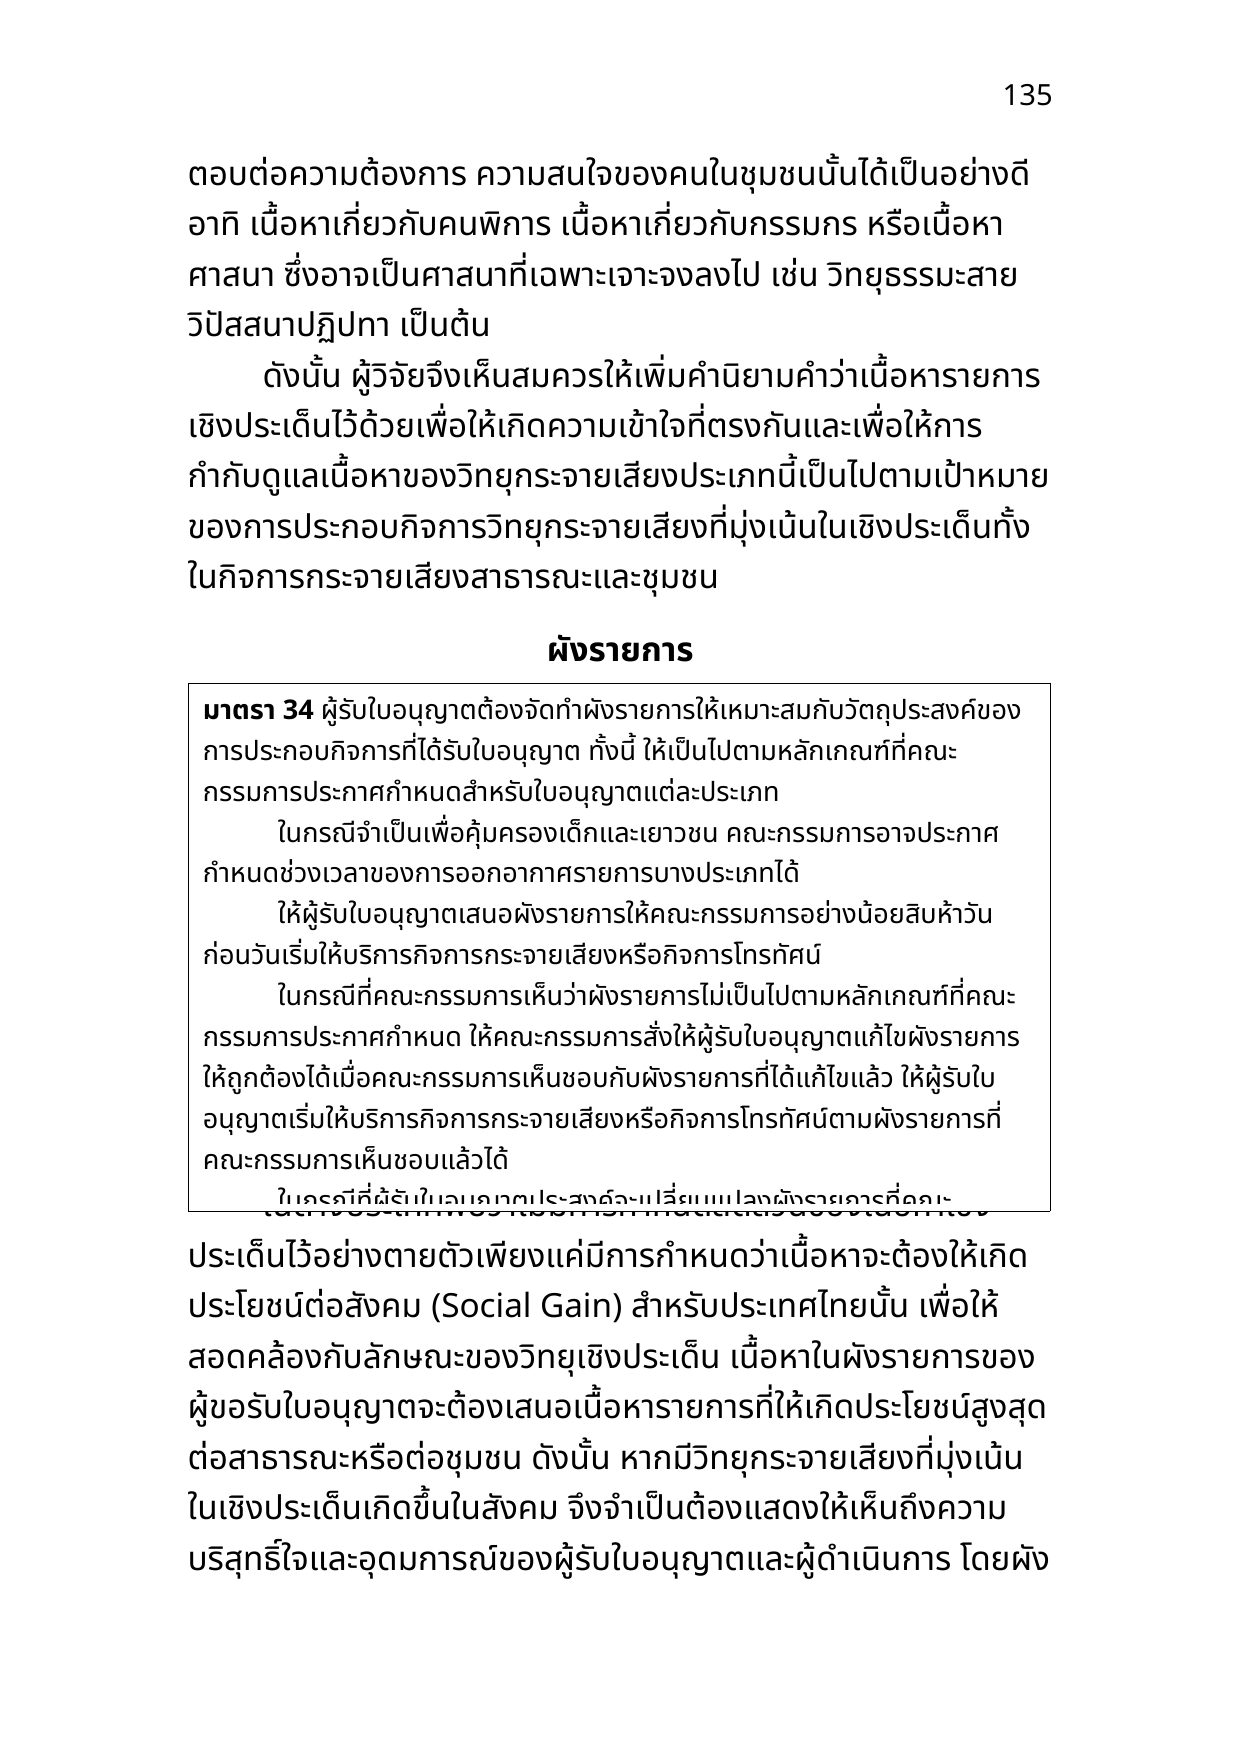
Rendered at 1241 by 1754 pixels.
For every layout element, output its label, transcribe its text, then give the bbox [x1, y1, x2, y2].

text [187, 1181, 1053, 1585]
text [187, 150, 1053, 352]
text ผังรายการ [187, 626, 1053, 677]
text ดังนั้น ผู้วิจัยจึงเห็นสมควรให้เพิ่มคำนิยามคำว่าเนื้อหารายการเชิงประเด็นไว้ด้วยเพื่อให้เกิดความเข้าใจที่ตรงกันและเพื่อให้การกำกับดูแลเนื้อหาของวิทยุกระจายเสียงประเภทนี้เป็นไปตามเป้าหมายของการประกอบกิจการวิทยุกระจายเสียงที่มุ่งเน้นในเชิงประเด็นทั้งในกิจการกระจายเสียงสาธารณะและชุมชน [187, 352, 1053, 604]
